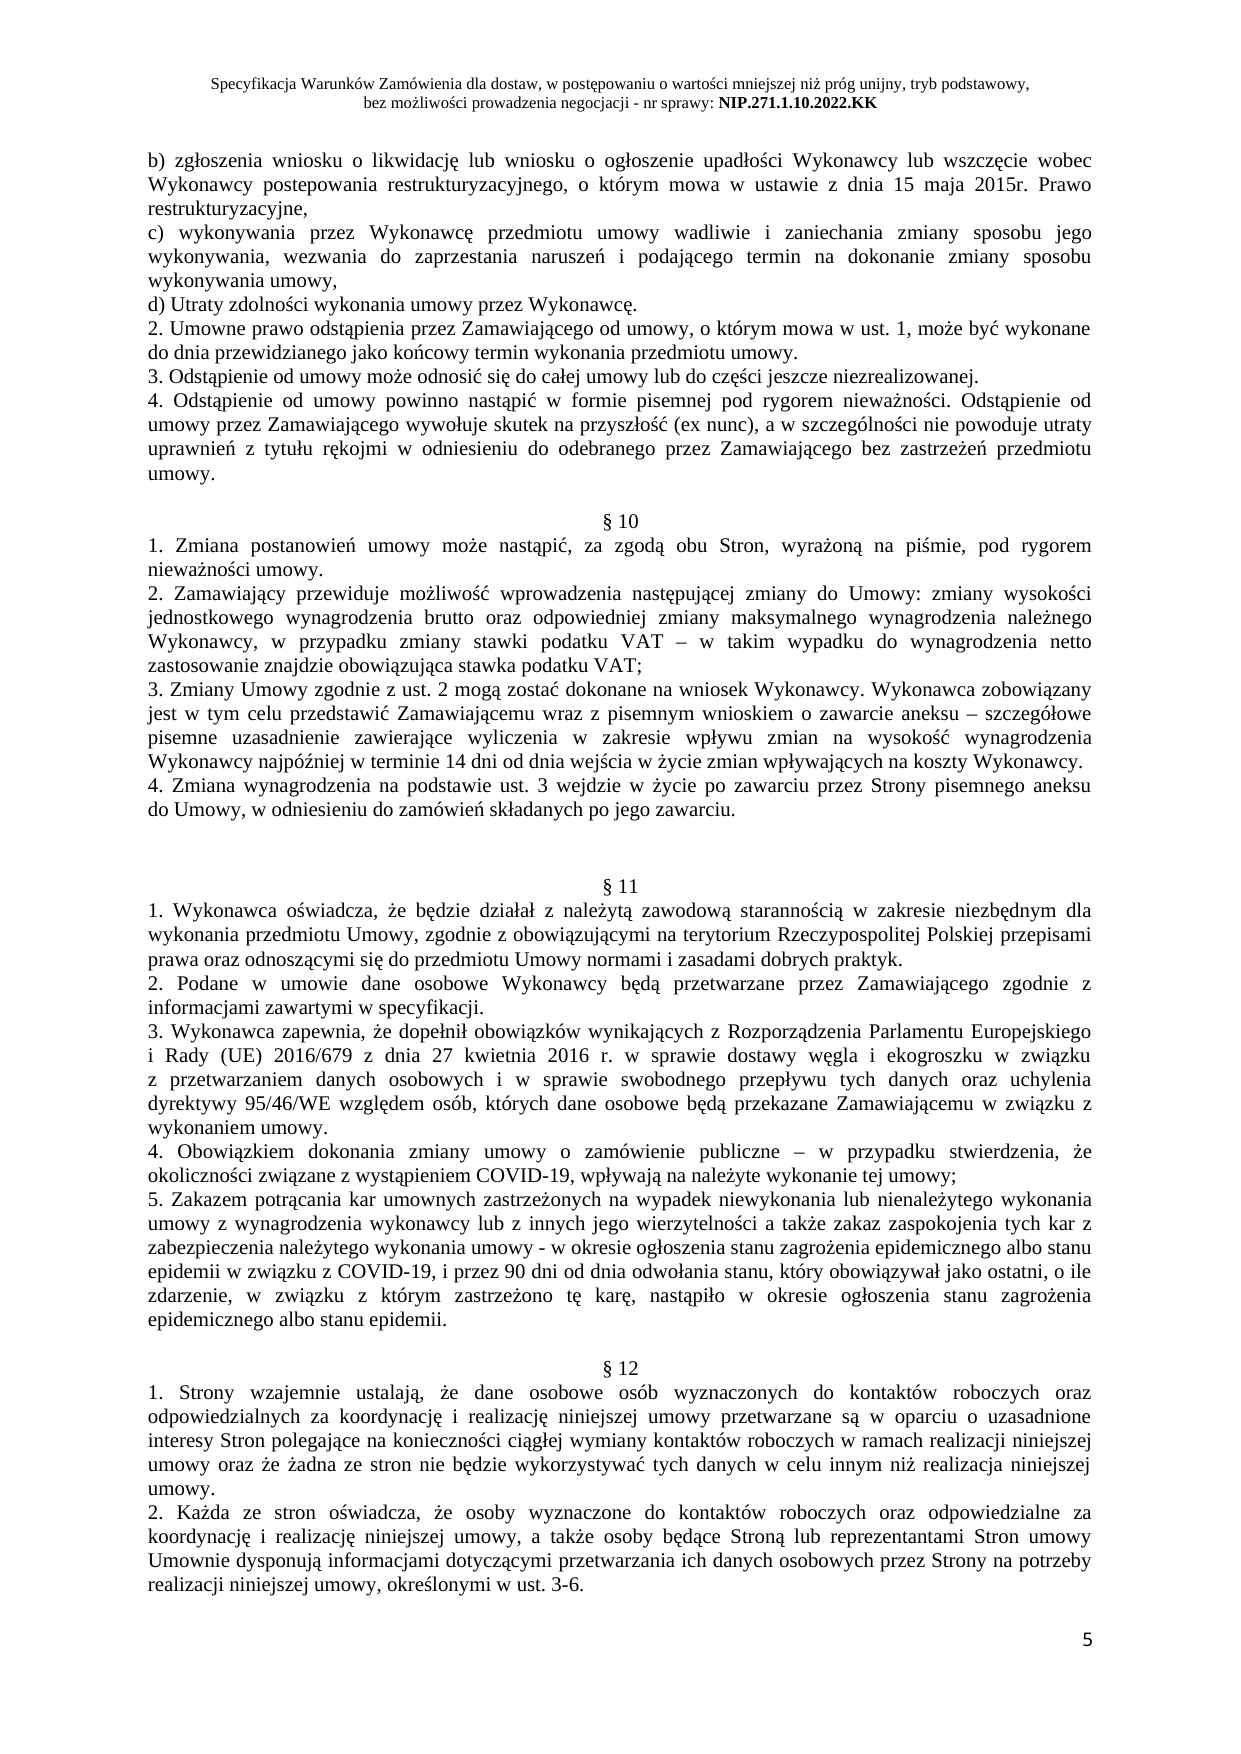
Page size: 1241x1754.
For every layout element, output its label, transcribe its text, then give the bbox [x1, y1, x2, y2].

text 4. Odstąpienie od umowy powinno nastąpić w formie pisemnej pod rygorem nieważności. Odstąpienie od umowy przez Zamawiającego wywołuje skutek na przyszłość (ex nunc), a w szczególności nie powoduje utraty uprawnień z tytułu rękojmi w odniesieniu do odebranego przez Zamawiającego bez zastrzeżeń przedmiotu umowy. [148, 388, 1093, 484]
text 3. Zmiany Umowy zgodnie z ust. 2 mogą zostać dokonane na wniosek Wykonawcy. Wykonawca zobowiązany jest w tym celu przedstawić Zamawiającemu wraz z pisemnym wnioskiem o zawarcie aneksu – szczegółowe pisemne uzasadnienie zawierające wyliczenia w zakresie wpływu zmian na wysokość wynagrodzenia Wykonawcy najpóźniej w terminie 14 dni od dnia wejścia w życie zmian wpływających na koszty Wykonawcy. [148, 677, 1093, 773]
text 1. Zmiana postanowień umowy może nastąpić, za zgodą obu Stron, wyrażoną na piśmie, pod rygorem nieważności umowy. [148, 533, 1093, 581]
text 2. Umowne prawo odstąpienia przez Zamawiającego od umowy, o którym mowa w ust. 1, może być wykonane do dnia przewidzianego jako końcowy termin wykonania przedmiotu umowy. [148, 316, 1093, 364]
text 3. Wykonawca zapewnia, że dopełnił obowiązków wynikających z Rozporządzenia Parlamentu Europejskiego i Rady (UE) 2016/679 z dnia 27 kwietnia 2016 r. w sprawie dostawy węgla i ekogroszku w związku z przetwarzaniem danych osobowych i w sprawie swobodnego przepływu tych danych oraz uchylenia dyrektywy 95/46/WE względem osób, których dane osobowe będą przekazane Zamawiającemu w związku z wykonaniem umowy. [148, 1019, 1093, 1139]
text § 10 [148, 508, 1093, 533]
text 3. Odstąpienie od umowy może odnosić się do całej umowy lub do części jeszcze niezrealizowanej. [148, 364, 1093, 388]
text 2. Zamawiający przewiduje możliwość wprowadzenia następującej zmiany do Umowy: zmiany wysokości jednostkowego wynagrodzenia brutto oraz odpowiedniej zmiany maksymalnego wynagrodzenia należnego Wykonawcy, w przypadku zmiany stawki podatku VAT – w takim wypadku do wynagrodzenia netto zastosowanie znajdzie obowiązująca stawka podatku VAT; [148, 581, 1093, 677]
text § 11 [148, 874, 1093, 898]
text § 12 [148, 1356, 1093, 1379]
text 1. Wykonawca oświadcza, że będzie działał z należytą zawodową starannością w zakresie niezbędnym dla wykonania przedmiotu Umowy, zgodnie z obowiązującymi na terytorium Rzeczypospolitej Polskiej przepisami prawa oraz odnoszącymi się do przedmiotu Umowy normami i zasadami dobrych praktyk. [148, 898, 1093, 971]
text 2. Każda ze stron oświadcza, że osoby wyznaczone do kontaktów roboczych oraz odpowiedzialne za koordynację i realizację niniejszej umowy, a także osoby będące Stroną lub reprezentantami Stron umowy Umownie dysponują informacjami dotyczącymi przetwarzania ich danych osobowych przez Strony na potrzeby realizacji niniejszej umowy, określonymi w ust. 3-6. [148, 1500, 1093, 1596]
text d) Utraty zdolności wykonania umowy przez Wykonawcę. [148, 292, 1093, 316]
text b) zgłoszenia wniosku o likwidację lub wniosku o ogłoszenie upadłości Wykonawcy lub wszczęcie wobec Wykonawcy postepowania restrukturyzacyjnego, o którym mowa w ustawie z dnia 15 maja 2015r. Prawo restrukturyzacyjne, [148, 148, 1093, 220]
text 4. Obowiązkiem dokonania zmiany umowy o zamówienie publiczne – w przypadku stwierdzenia, że okoliczności związane z wystąpieniem COVID-19, wpływają na należyte wykonanie tej umowy; [148, 1139, 1093, 1187]
text 1. Strony wzajemnie ustalają, że dane osobowe osób wyznaczonych do kontaktów roboczych oraz odpowiedzialnych za koordynację i realizację niniejszej umowy przetwarzane są w oparciu o uzasadnione interesy Stron polegające na konieczności ciągłej wymiany kontaktów roboczych w ramach realizacji niniejszej umowy oraz że żadna ze stron nie będzie wykorzystywać tych danych w celu innym niż realizacja niniejszej umowy. [148, 1379, 1093, 1500]
text c) wykonywania przez Wykonawcę przedmiotu umowy wadliwie i zaniechania zmiany sposobu jego wykonywania, wezwania do zaprzestania naruszeń i podającego termin na dokonanie zmiany sposobu wykonywania umowy, [148, 220, 1093, 292]
text 5. Zakazem potrącania kar umownych zastrzeżonych na wypadek niewykonania lub nienależytego wykonania umowy z wynagrodzenia wykonawcy lub z innych jego wierzytelności a także zakaz zaspokojenia tych kar z zabezpieczenia należytego wykonania umowy - w okresie ogłoszenia stanu zagrożenia epidemicznego albo stanu epidemii w związku z COVID-19, i przez 90 dni od dnia odwołania stanu, który obowiązywał jako ostatni, o ile zdarzenie, w związku z którym zastrzeżono tę karę, nastąpiło w okresie ogłoszenia stanu zagrożenia epidemicznego albo stanu epidemii. [148, 1187, 1093, 1331]
text 2. Podane w umowie dane osobowe Wykonawcy będą przetwarzane przez Zamawiającego zgodnie z informacjami zawartymi w specyfikacji. [148, 971, 1093, 1019]
text 4. Zmiana wynagrodzenia na podstawie ust. 3 wejdzie w życie po zawarciu przez Strony pisemnego aneksu do Umowy, w odniesieniu do zamówień składanych po jego zawarciu. [148, 773, 1093, 821]
